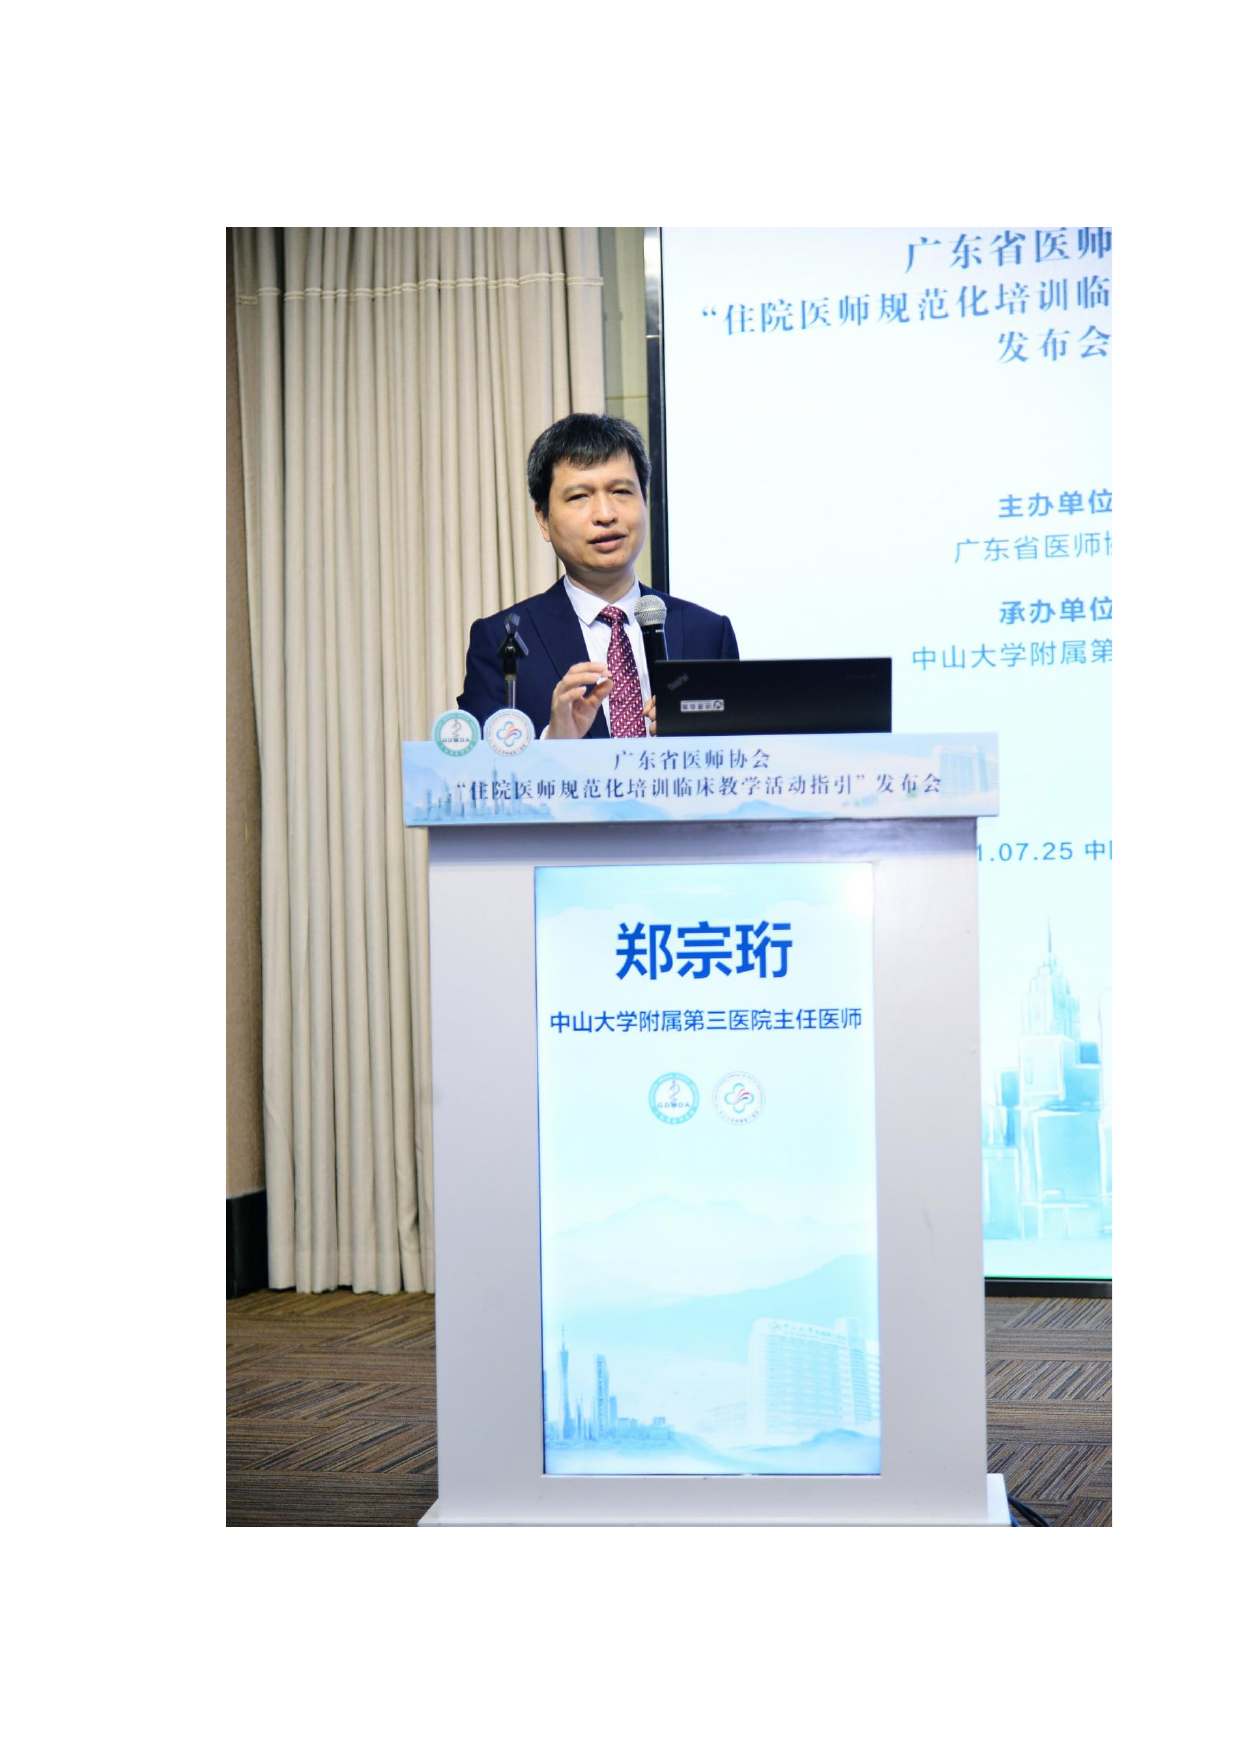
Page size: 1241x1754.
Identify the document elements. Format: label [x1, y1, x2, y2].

picture [226, 227, 1113, 1527]
